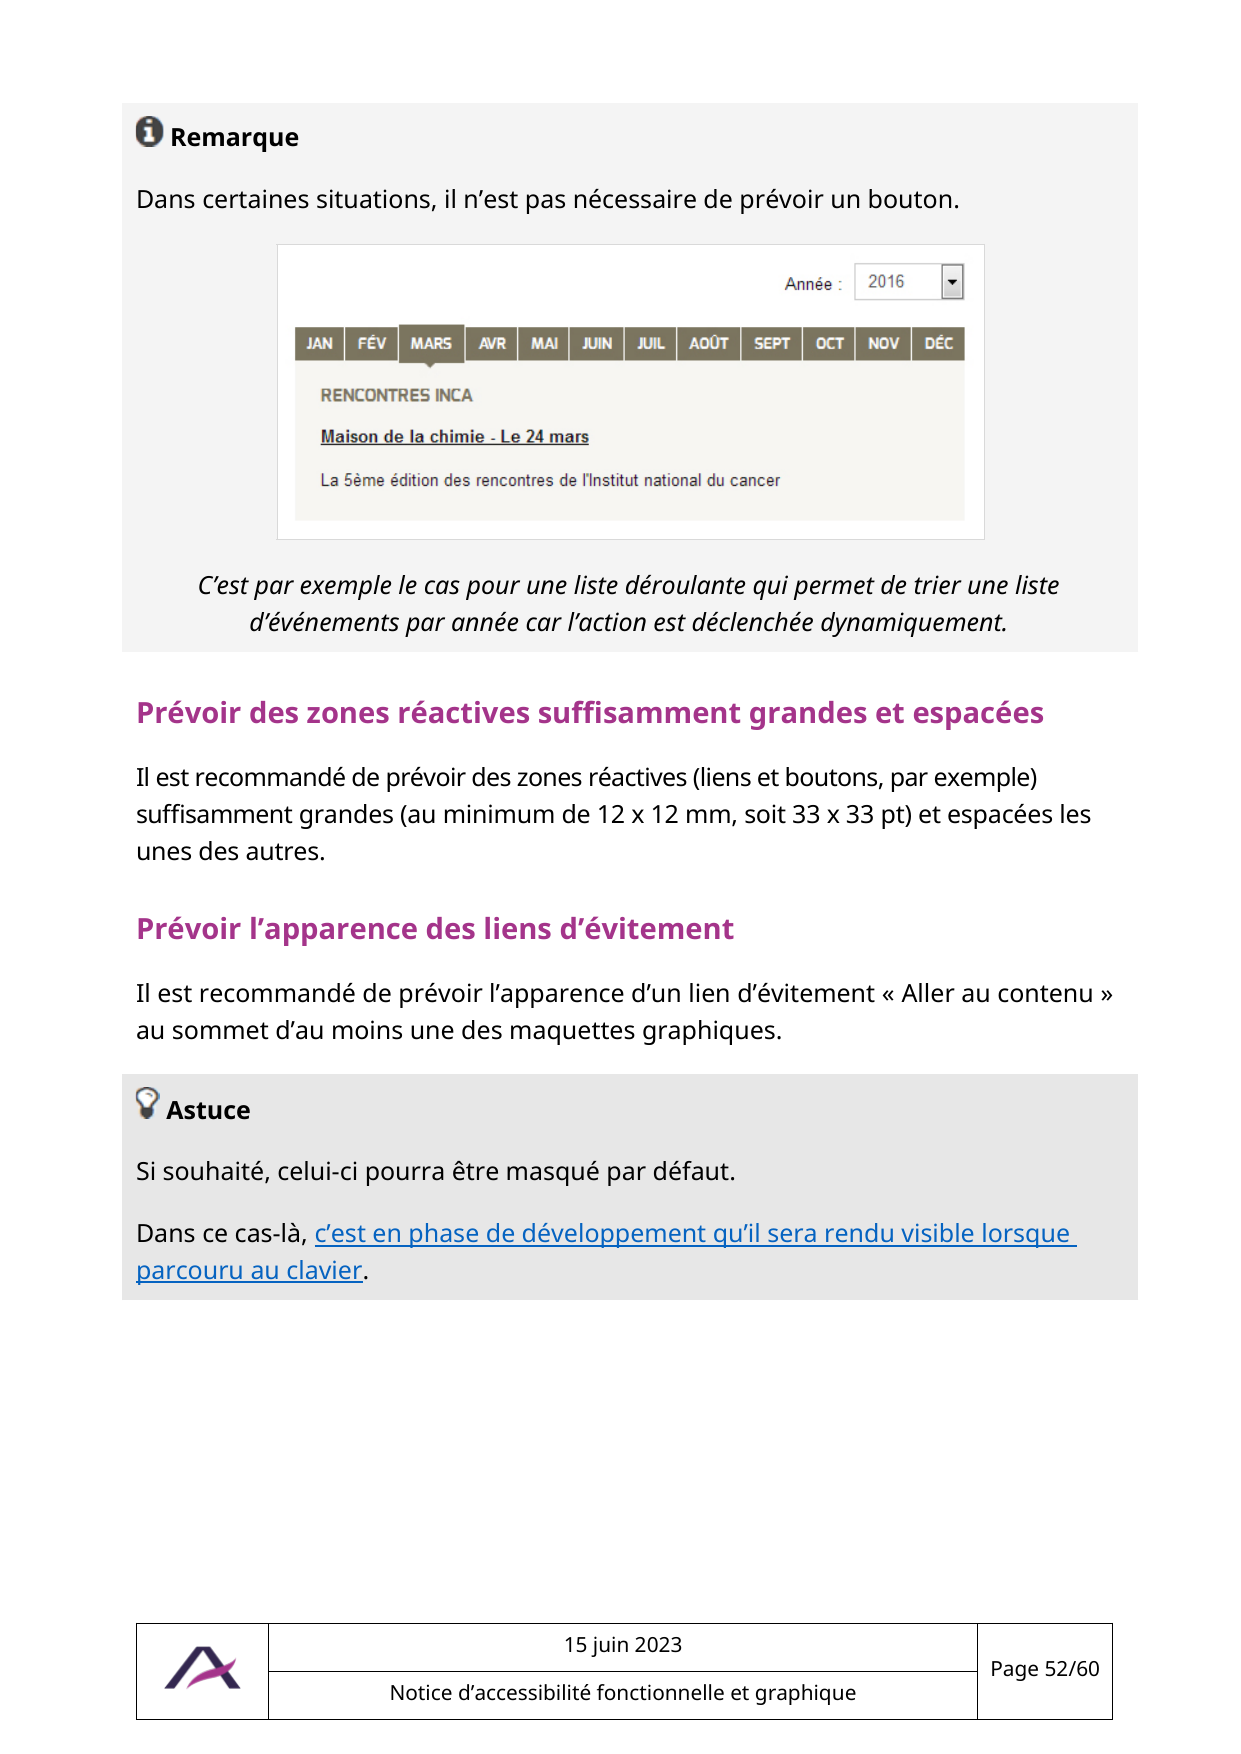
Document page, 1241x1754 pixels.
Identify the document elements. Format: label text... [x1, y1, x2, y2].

text Il est recommandé de prévoir l’apparence d’un lien d’évitement « Aller au contenu » au sommet d’au moins une des maquettes graphiques. [136, 976, 1125, 1047]
picture [278, 245, 984, 539]
text Dans ce cas-là, c’est en phase de développement qu’il sera rendu visible lorsque parcouru au clavier. [123, 1202, 1137, 1299]
text Remarque [123, 104, 1137, 154]
picture [135, 116, 164, 147]
picture [162, 1643, 243, 1692]
picture [135, 1087, 160, 1119]
text Prévoir l’apparence des liens d’évitement [136, 908, 1136, 948]
text Dans certaines situations, il n’est pas nécessaire de prévoir un bouton. [123, 168, 1137, 216]
text Prévoir des zones réactives suffisamment grandes et espacées [136, 692, 1136, 732]
text Astuce [123, 1075, 1137, 1126]
text Si souhaité, celui-ci pourra être masqué par défaut. [123, 1141, 1137, 1188]
text C’est par exemple le cas pour une liste déroulante qui permet de trier une liste d’événements par année car l’action est déclenchée dynamiquement. [123, 554, 1137, 651]
text Il est recommandé de prévoir des zones réactives (liens et boutons, par exemple) suffisamment grandes (au minimum de 12 x 12 mm, soit 33 x 33 pt) et espacées les unes des autres. [136, 760, 1125, 868]
